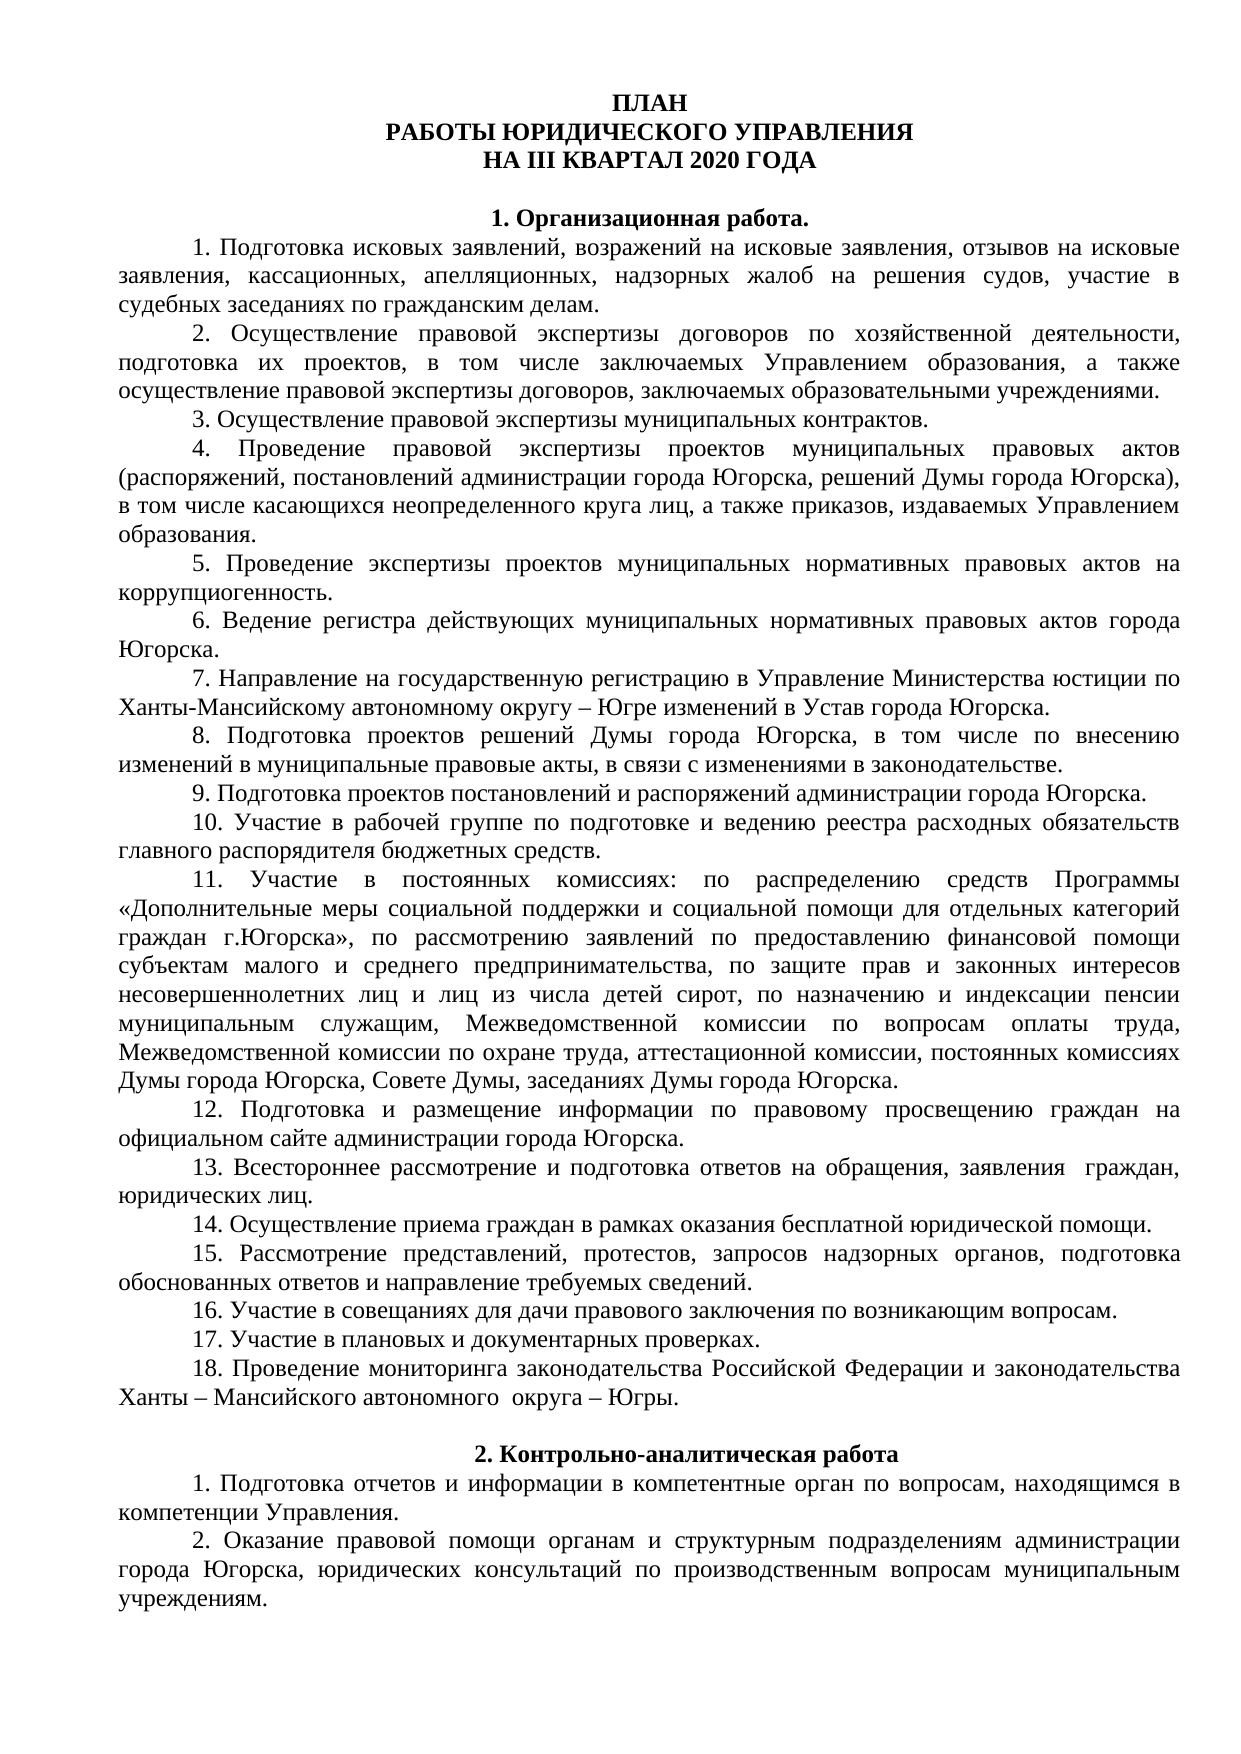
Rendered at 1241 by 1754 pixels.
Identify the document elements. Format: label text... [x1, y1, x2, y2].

text 13. Всестороннее рассмотрение и подготовка ответов на обращения, заявления граждан, юридических лиц. [118, 1152, 1181, 1209]
text 5. Проведение экспертизы проектов муниципальных нормативных правовых актов на коррупциогенность. [118, 548, 1181, 605]
text 16. Участие в совещаниях для дачи правового заключения по возникающим вопросам. [118, 1295, 1181, 1324]
text 12. Подготовка и размещение информации по правовому просвещению граждан на официальном сайте администрации города Югорска. [118, 1094, 1181, 1152]
text 1. Подготовка исковых заявлений, возражений на исковые заявления, отзывов на исковые заявления, кассационных, апелляционных, надзорных жалоб на решения судов, участие в судебных заседаниях по гражданским делам. [118, 232, 1181, 318]
text 11. Участие в постоянных комиссиях: по распределению средств Программы «Дополнительные меры социальной поддержки и социальной помощи для отдельных категорий граждан г.Югорска», по рассмотрению заявлений по предоставлению финансовой помощи субъектам малого и среднего предпринимательства, по защите прав и законных интересов несовершеннолетних лиц и лиц из числа детей сирот, по назначению и индексации пенсии муниципальным служащим, Межведомственной комиссии по вопросам оплаты труда, Межведомственной комиссии по охране труда, аттестационной комиссии, постоянных комиссиях Думы города Югорска, Совете Думы, заседаниях Думы города Югорска. [118, 864, 1181, 1094]
text 7. Направление на государственную регистрацию в Управление Министерства юстиции по Ханты-Мансийскому автономному округу – Югре изменений в Устав города Югорска. [118, 663, 1181, 720]
text 14. Осуществление приема граждан в рамках оказания бесплатной юридической помощи. [118, 1209, 1181, 1238]
text 6. Ведение регистра действующих муниципальных нормативных правовых актов города Югорска. [118, 605, 1181, 663]
text 17. Участие в плановых и документарных проверках. [118, 1324, 1181, 1353]
text 15. Рассмотрение представлений, протестов, запросов надзорных органов, подготовка обоснованных ответов и направление требуемых сведений. [118, 1238, 1181, 1295]
text РАБОТЫ ЮРИДИЧЕСКОГО УПРАВЛЕНИЯ [118, 117, 1181, 145]
text 10. Участие в рабочей группе по подготовке и ведению реестра расходных обязательств главного распорядителя бюджетных средств. [118, 807, 1181, 864]
text 2. Осуществление правовой экспертизы договоров по хозяйственной деятельности, подготовка их проектов, в том числе заключаемых Управлением образования, а также осуществление правовой экспертизы договоров, заключаемых образовательными учреждениями. [118, 318, 1181, 404]
text 2. Контрольно-аналитическая работа [118, 1439, 1181, 1468]
text 4. Проведение правовой экспертизы проектов муниципальных правовых актов (распоряжений, постановлений администрации города Югорска, решений Думы города Югорска), в том числе касающихся неопределенного круга лиц, а также приказов, издаваемых Управлением образования. [118, 433, 1181, 548]
text 2. Оказание правовой помощи органам и структурным подразделениям администрации города Югорска, юридических консультаций по производственным вопросам муниципальным учреждениям. [118, 1525, 1181, 1612]
text 18. Проведение мониторинга законодательства Российской Федерации и законодательства Ханты – Мансийского автономного округа – Югры. [118, 1353, 1181, 1410]
text 3. Осуществление правовой экспертизы муниципальных контрактов. [118, 404, 1181, 433]
text 1. Организационная работа. [118, 203, 1181, 232]
text 1. Подготовка отчетов и информации в компетентные орган по вопросам, находящимся в компетенции Управления. [118, 1468, 1181, 1525]
text 8. Подготовка проектов решений Думы города Югорска, в том числе по внесению изменений в муниципальные правовые акты, в связи с изменениями в законодательстве. [118, 720, 1181, 778]
text НА III КВАРТАЛ 2020 ГОДА [118, 145, 1181, 174]
text ПЛАН [118, 88, 1181, 117]
text 9. Подготовка проектов постановлений и распоряжений администрации города Югорска. [118, 778, 1181, 807]
